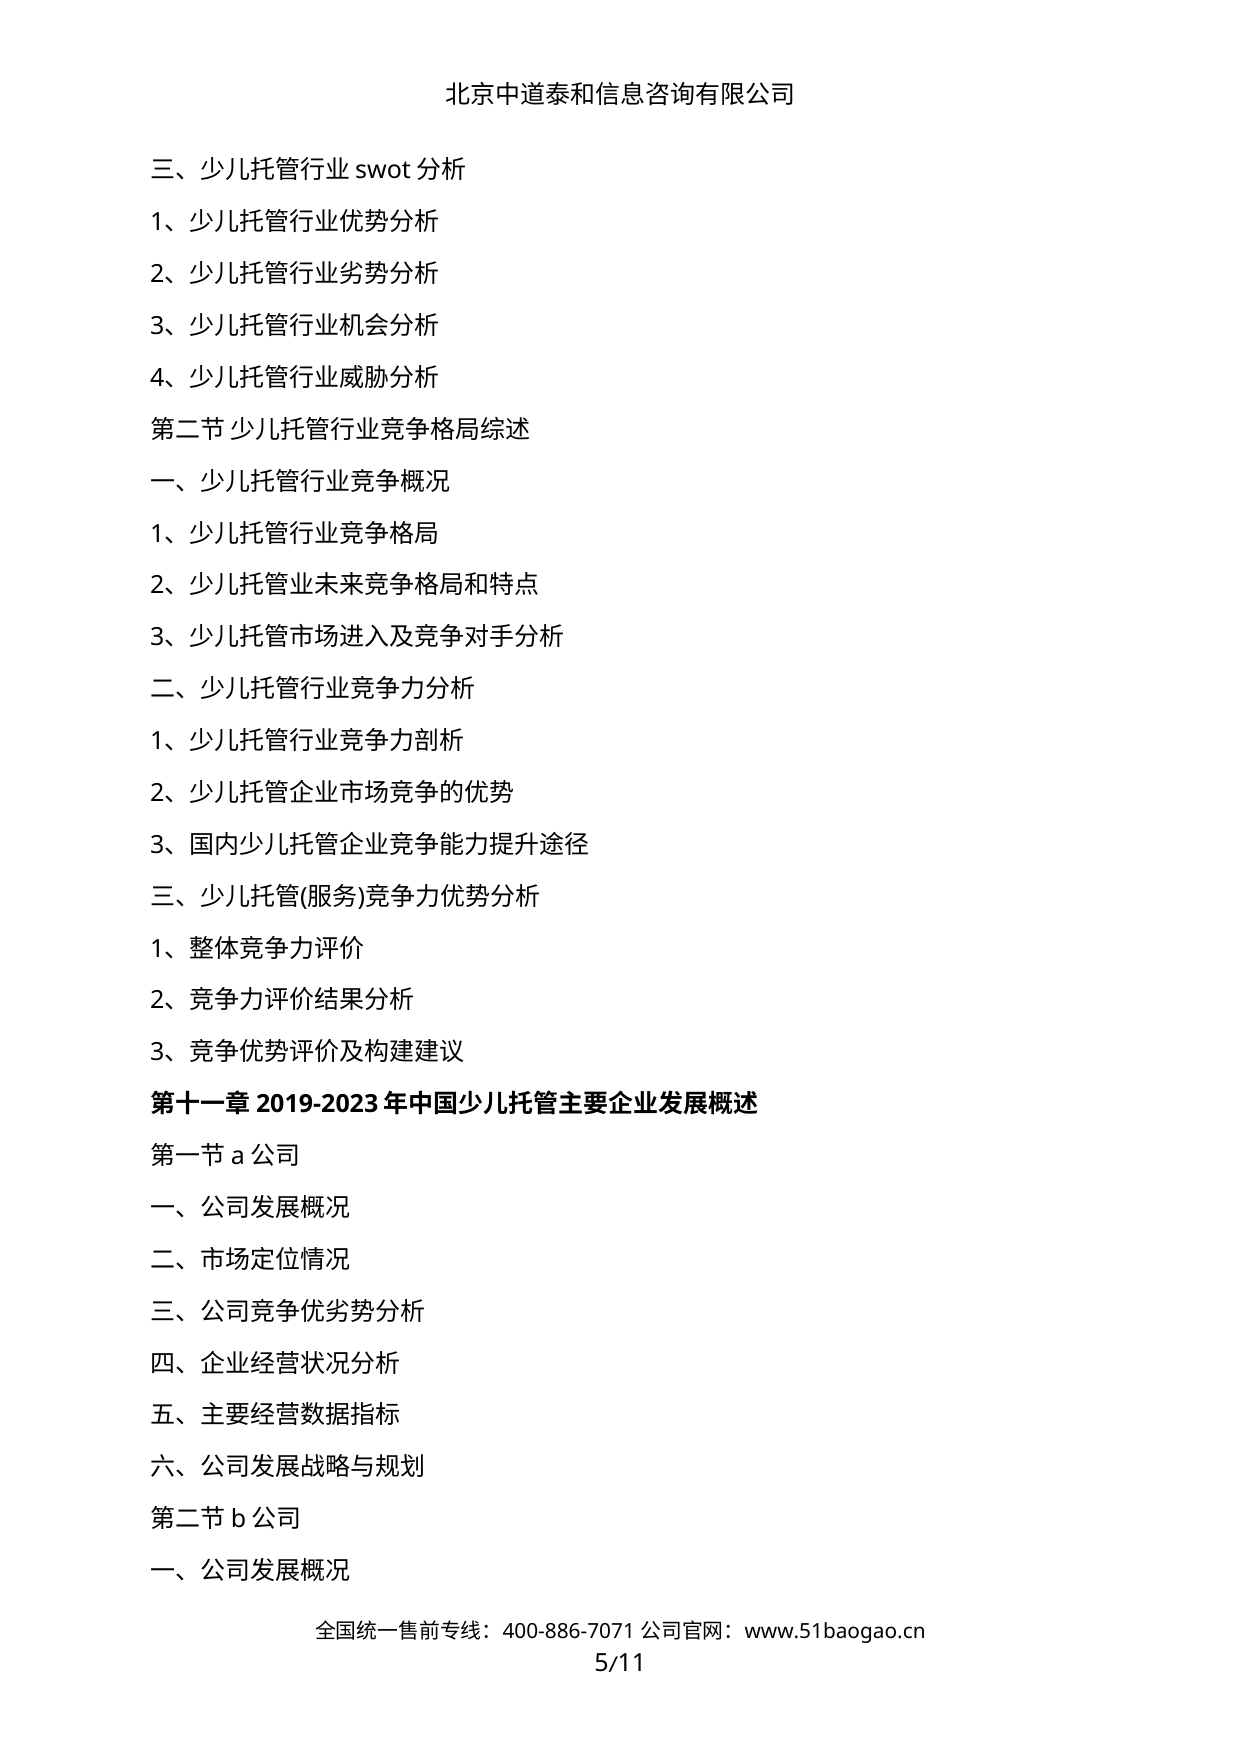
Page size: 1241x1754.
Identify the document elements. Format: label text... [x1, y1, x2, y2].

text 1、整体竞争力评价 [150, 928, 1090, 964]
text 3、国内少儿托管企业竞争能力提升途径 [150, 824, 1090, 861]
text 六、公司发展战略与规划 [150, 1447, 1090, 1483]
text 一、公司发展概况 [150, 1187, 1090, 1224]
text 五、主要经营数据指标 [150, 1395, 1090, 1431]
text 第一节 a公司 [150, 1136, 1090, 1172]
text 1、少儿托管行业竞争格局 [150, 513, 1090, 549]
text 第二节 b公司 [150, 1499, 1090, 1535]
text 4、少儿托管行业威胁分析 [150, 357, 1090, 394]
text 1、少儿托管行业优势分析 [150, 202, 1090, 238]
text 三、少儿托管(服务)竞争力优势分析 [150, 876, 1090, 912]
text 2、少儿托管企业市场竞争的优势 [150, 772, 1090, 809]
text 2、少儿托管行业劣势分析 [150, 254, 1090, 290]
text 一、公司发展概况 [150, 1551, 1090, 1587]
text 1、少儿托管行业竞争力剖析 [150, 721, 1090, 757]
text 3、少儿托管行业机会分析 [150, 306, 1090, 342]
text 3、竞争优势评价及构建建议 [150, 1032, 1090, 1068]
text 二、市场定位情况 [150, 1239, 1090, 1276]
text 三、公司竞争优劣势分析 [150, 1291, 1090, 1327]
text 四、企业经营状况分析 [150, 1343, 1090, 1379]
text 二、少儿托管行业竞争力分析 [150, 669, 1090, 705]
text 一、少儿托管行业竞争概况 [150, 461, 1090, 497]
text 3、少儿托管市场进入及竞争对手分析 [150, 617, 1090, 653]
text 第二节 少儿托管行业竞争格局综述 [150, 409, 1090, 446]
text 2、竞争力评价结果分析 [150, 980, 1090, 1016]
text 第十一章 2019-2023年中国少儿托管主要企业发展概述 [150, 1084, 1090, 1120]
text 2、少儿托管业未来竞争格局和特点 [150, 565, 1090, 601]
text 三、少儿托管行业swot分析 [150, 150, 1090, 186]
